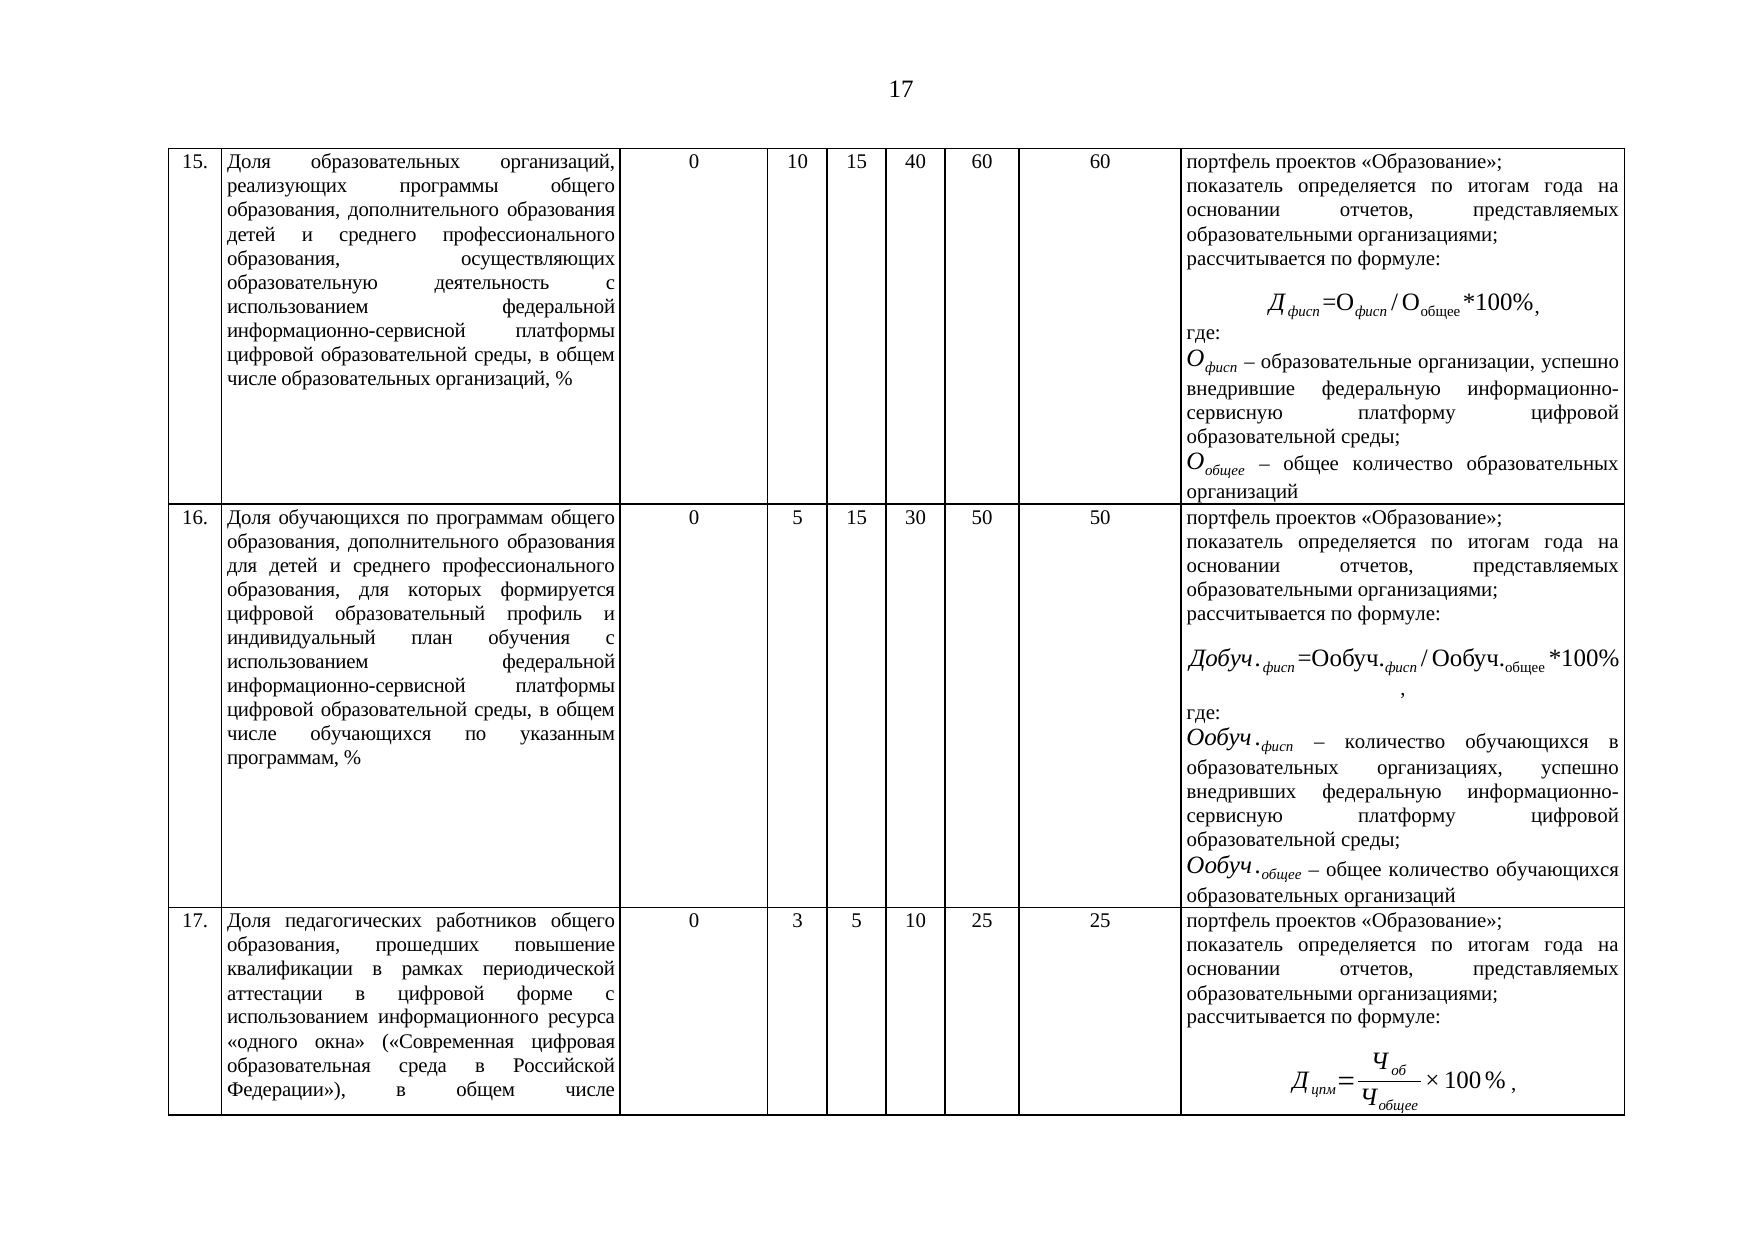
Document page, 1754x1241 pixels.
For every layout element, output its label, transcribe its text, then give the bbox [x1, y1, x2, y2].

table_cell 5 [828, 908, 885, 1114]
table_cell 15. [169, 149, 221, 503]
table_cell 30 [887, 505, 944, 907]
table_cell портфель проектов «Образование»; показатель определяется по итогам года на основании отчетов, представляемых образовательными организациями; рассчитывается по формуле: , где: – количество обучающихся в образовательных организациях, успешно внедривших федеральную информационно-сервисную платформу цифровой образовательной среды; – общее количество обучающихся образовательных организаций [1182, 505, 1624, 907]
table_cell 17. [169, 908, 221, 1114]
table_cell 15 [828, 149, 885, 503]
table_cell 0 [621, 149, 767, 503]
table_cell 5 [768, 505, 826, 907]
table_cell 40 [887, 149, 944, 503]
table_cell 3 [768, 908, 826, 1114]
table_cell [222, 908, 619, 1114]
table_cell 0 [621, 505, 767, 907]
table_cell 60 [946, 149, 1018, 503]
table_cell 25 [1020, 908, 1180, 1114]
table_cell 15 [828, 505, 885, 907]
table_cell 10 [887, 908, 944, 1114]
table_cell Доля обучающихся по программам общего образования, дополнительного образования для детей и среднего профессионального образования, для которых формируется цифровой образовательный профиль и индивидуальный план обучения с использованием федеральной информационно-сервисной платформы цифровой образовательной среды, в общем числе обучающихся по указанным программам, % [222, 505, 619, 907]
table_cell 0 [621, 908, 767, 1114]
table_cell 10 [768, 149, 826, 503]
table_cell 25 [946, 908, 1018, 1114]
table_cell 60 [1020, 149, 1180, 503]
table_cell 50 [1020, 505, 1180, 907]
table_cell Доля образовательных организаций, реализующих программы общего образования, дополнительного образования детей и среднего профессионального образования, осуществляющих образовательную деятельность с использованием федеральной информационно-сервисной платформы цифровой образовательной среды, в общем числе образовательных организаций, % [222, 149, 619, 503]
table_cell портфель проектов «Образование»; показатель определяется по итогам года на основании отчетов, представляемых образовательными организациями; рассчитывается по формуле: , где: – образовательные организации, успешно внедрившие федеральную информационно-сервисную платформу цифровой образовательной среды; – общее количество образовательных организаций [1182, 149, 1624, 503]
table_cell 16. [169, 505, 221, 907]
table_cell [1182, 908, 1624, 1114]
table_cell 50 [946, 505, 1018, 907]
